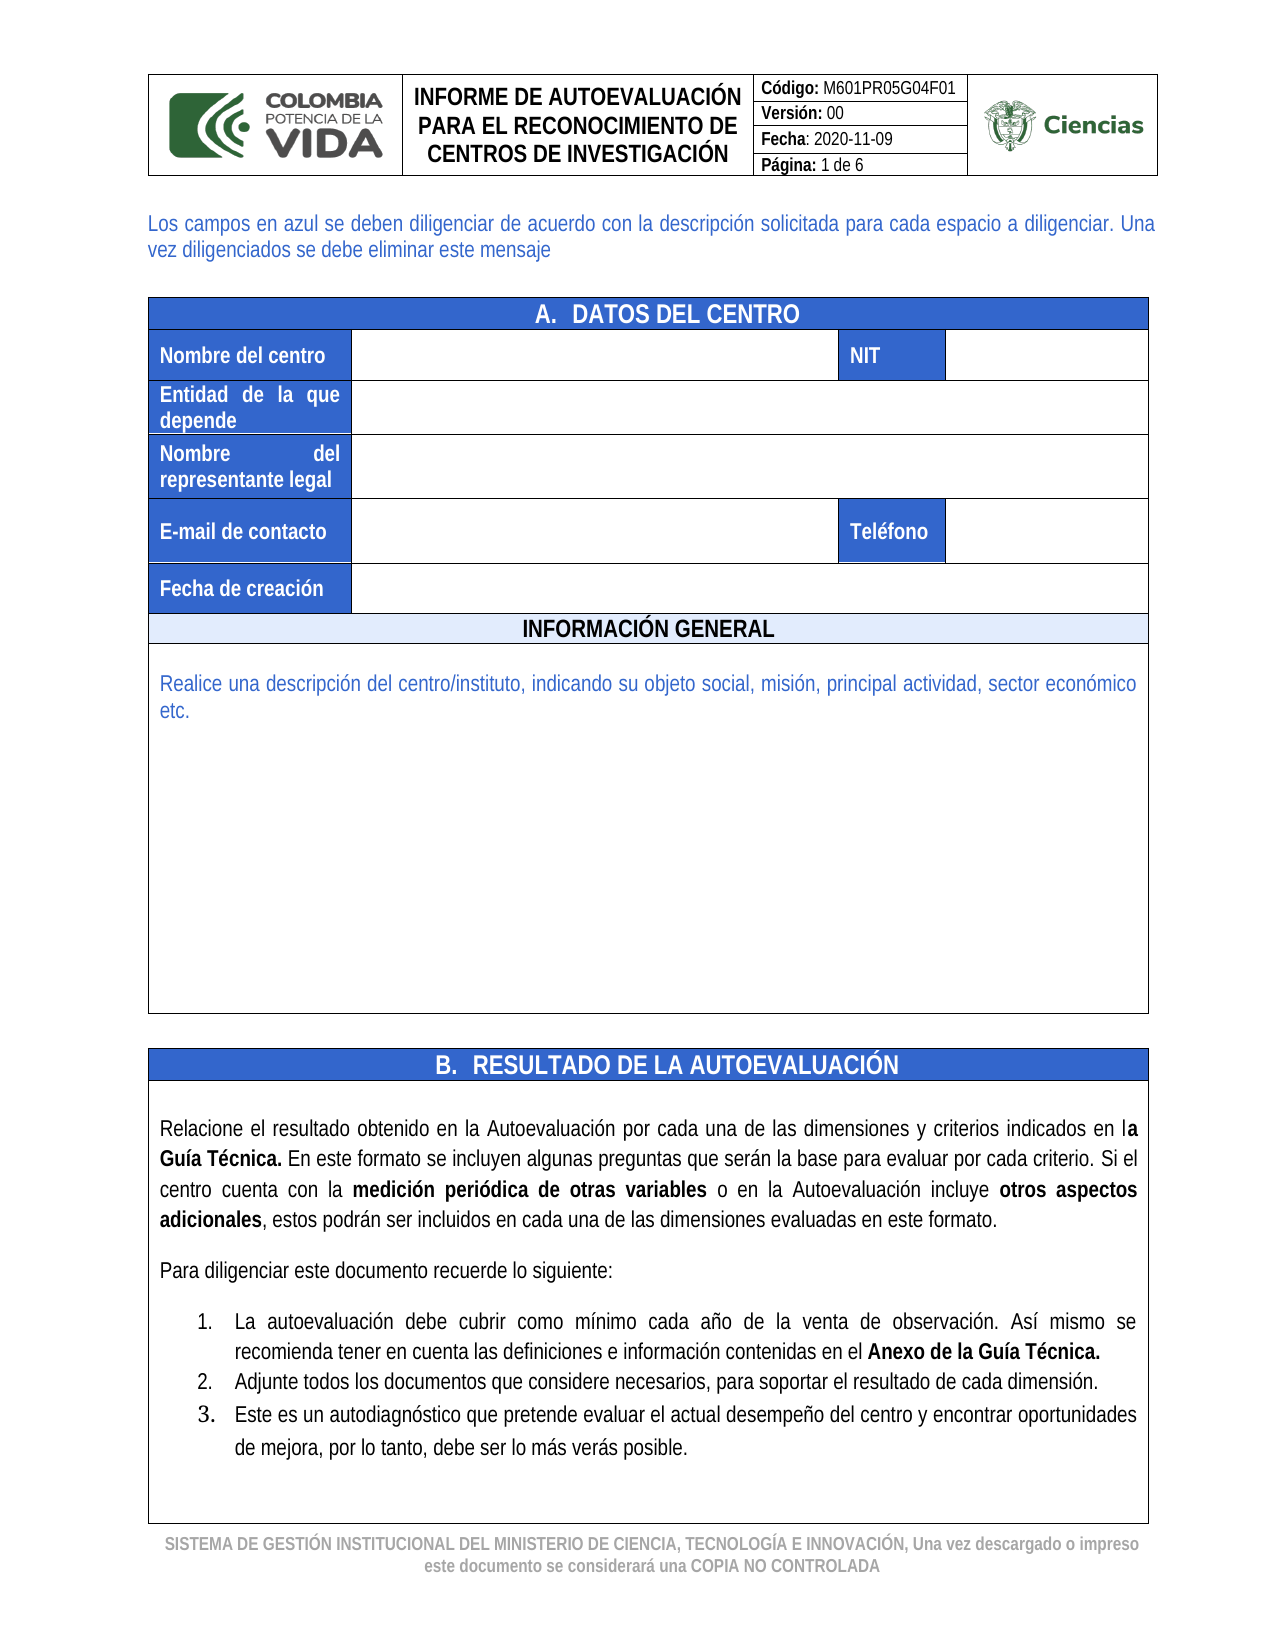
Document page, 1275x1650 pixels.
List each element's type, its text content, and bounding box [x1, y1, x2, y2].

table_cell [946, 330, 1148, 380]
table_cell Entidad de la que depende [149, 381, 351, 433]
table_cell INFORMACIÓN GENERAL [149, 614, 1148, 643]
table_cell Teléfono [839, 499, 945, 562]
table_cell E-mail de contacto [149, 499, 351, 562]
picture [155, 85, 395, 164]
table_cell [352, 499, 838, 562]
table_cell Realice una descripción del centro/instituto, indicando su objeto social, misión, principal actividad, sector económico etc. [149, 644, 1148, 1013]
table_cell Nombre del centro [149, 330, 351, 380]
table_cell Nombre del representante legal [149, 435, 351, 498]
table_header DATOS DEL CENTRO [149, 298, 1148, 329]
table_cell [352, 435, 1148, 498]
table_cell [352, 330, 838, 380]
picture [975, 94, 1150, 156]
table_header RESULTADO DE LA AUTOEVALUACIÓN [149, 1049, 1148, 1080]
table_cell [352, 381, 1148, 433]
table_cell [352, 564, 1148, 613]
table_cell Relacione el resultado obtenido en la Autoevaluación por cada una de las dimensiones y criterios indicados en la Guía Técnica. En este formato se incluyen algunas preguntas que serán la base para evaluar por cada criterio. Si el centro cuenta con la medición periódica de otras variables o en la Autoevaluación incluye otros aspectos adicionales, estos podrán ser incluidos en cada una de las dimensiones evaluadas en este formato. Para diligenciar este documento recuerde lo siguiente: La autoevaluación debe cubrir como mínimo cada año de la venta de observación. Así mismo se recomienda tener en cuenta las definiciones e información contenidas en el Anexo de la Guía Técnica. Adjunte todos los documentos que considere necesarios, para soportar el resultado de cada dimensión. Este es un autodiagnóstico que pretende evaluar el actual desempeño del centro y encontrar oportunidades de mejora, por lo tanto, debe ser lo más verás posible. [149, 1081, 1148, 1523]
text Los campos en azul se deben diligenciar de acuerdo con la descripción solicitada para cada espacio a diligenciar. Una vez diligenciados se debe eliminar este mensaje [148, 210, 1157, 263]
table_cell [946, 499, 1148, 562]
table_cell NIT [839, 330, 945, 380]
table_cell Fecha de creación [149, 564, 351, 613]
